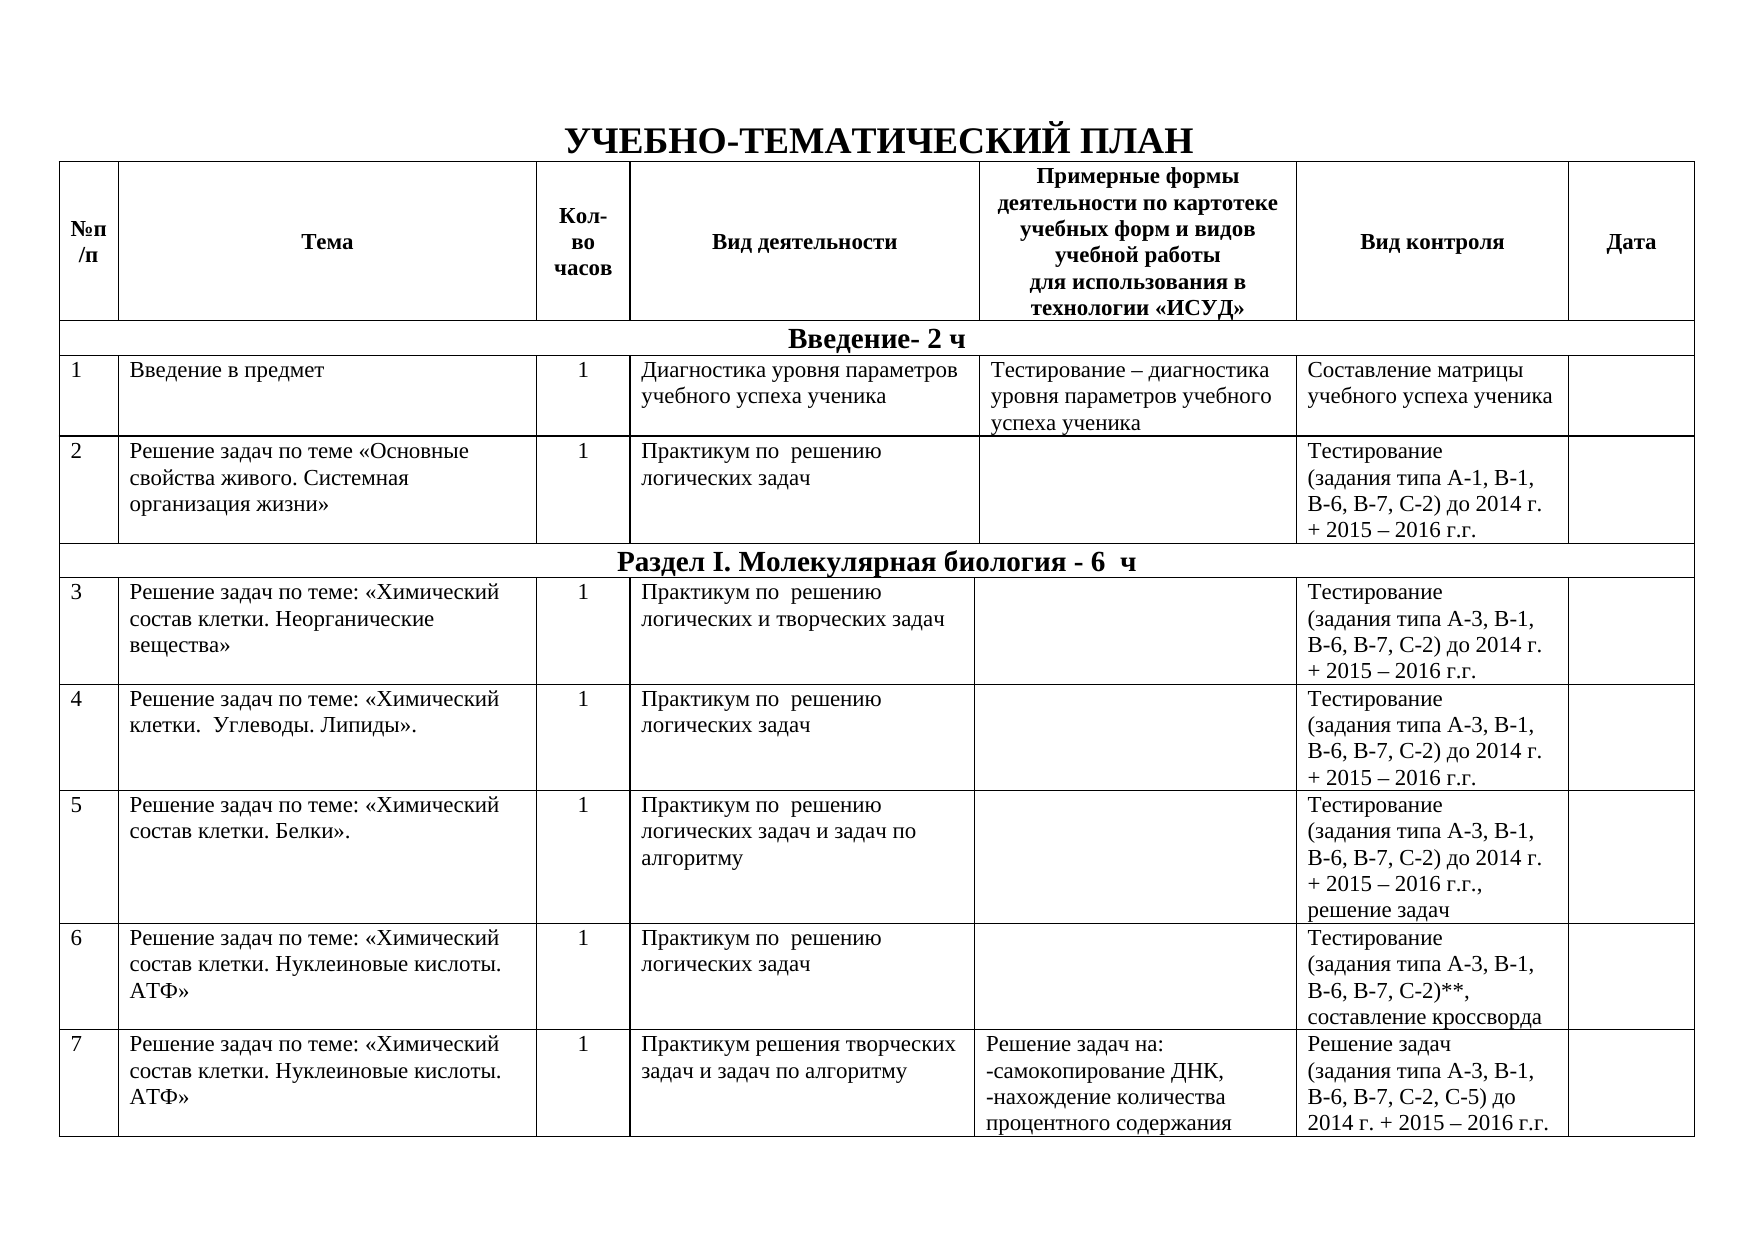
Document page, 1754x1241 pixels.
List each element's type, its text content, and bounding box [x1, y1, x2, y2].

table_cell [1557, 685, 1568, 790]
table_cell [1569, 924, 1694, 1029]
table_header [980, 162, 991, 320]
table_cell Введение в предмет [119, 356, 536, 435]
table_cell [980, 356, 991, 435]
table_header Дата [1569, 162, 1694, 320]
table_cell [975, 685, 1296, 790]
table_cell 1 [60, 356, 118, 435]
table_cell 1 [537, 578, 629, 684]
table_cell 3 [60, 578, 118, 684]
table_cell Практикум по решению логических задач [631, 924, 974, 1029]
table_header 2 [60, 437, 118, 543]
text УЧЕБНО-ТЕМАТИЧЕСКИЙ ПЛАН [59, 118, 1698, 161]
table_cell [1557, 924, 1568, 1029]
table_cell 1 [537, 924, 629, 1029]
table_cell Составление матрицы учебного успеха ученика [1297, 356, 1568, 435]
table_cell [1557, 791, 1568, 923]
table_cell Практикум по решению логических задач [631, 685, 974, 790]
table_cell 7 [60, 1030, 118, 1136]
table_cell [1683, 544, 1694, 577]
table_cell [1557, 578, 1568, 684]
table_header [980, 437, 1296, 543]
table_header Вид деятельности [631, 162, 979, 320]
table_cell [975, 578, 1296, 684]
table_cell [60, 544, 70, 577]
table_header Вид контроля [1297, 162, 1568, 320]
table_cell [1569, 578, 1694, 684]
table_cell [119, 1030, 536, 1136]
table_cell 4 [60, 685, 118, 790]
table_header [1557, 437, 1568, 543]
table_cell [975, 791, 1296, 923]
table_header Практикум по решению логических задач [631, 437, 979, 543]
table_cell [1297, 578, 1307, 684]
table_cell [631, 1030, 974, 1136]
table_header 1 [537, 437, 629, 543]
table_cell 1 [537, 1030, 629, 1136]
table_cell [1569, 791, 1694, 923]
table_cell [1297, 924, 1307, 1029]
table_cell Решение задач по теме: «Химический состав клетки. Белки». [119, 791, 536, 923]
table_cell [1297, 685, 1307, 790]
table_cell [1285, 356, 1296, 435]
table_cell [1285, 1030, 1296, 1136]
table_cell [1569, 685, 1694, 790]
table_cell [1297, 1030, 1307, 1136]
table_cell 5 [60, 791, 118, 923]
table_cell Практикум по решению логических задач и задач по алгоритму [631, 791, 974, 923]
table_cell Решение задач по теме: «Химический клетки. Углеводы. Липиды». [119, 685, 536, 790]
table_cell Решение задач по теме: «Химический состав клетки. Неорганические вещества» [119, 578, 536, 684]
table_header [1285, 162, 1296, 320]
table_cell 1 [537, 685, 629, 790]
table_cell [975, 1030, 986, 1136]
table_header [1569, 437, 1694, 543]
table_cell Диагностика уровня параметров учебного успеха ученика [631, 356, 979, 435]
table_header Кол-во часов [537, 162, 629, 320]
table_cell 6 [60, 924, 118, 1029]
table_cell Практикум по решению логических и творческих задач [631, 578, 974, 684]
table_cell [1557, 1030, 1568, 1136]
table_cell 1 [537, 791, 629, 923]
table_header Тема [119, 162, 536, 320]
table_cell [119, 924, 536, 1029]
table_cell 1 [537, 356, 629, 435]
table_header Решение задач по теме «Основные свойства живого. Системная организация жизни» [119, 437, 536, 543]
table_cell [1569, 1030, 1694, 1136]
table_cell [975, 924, 1296, 1029]
table_header №п/п [60, 162, 118, 320]
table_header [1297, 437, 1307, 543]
table_cell [1569, 356, 1694, 435]
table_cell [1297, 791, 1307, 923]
